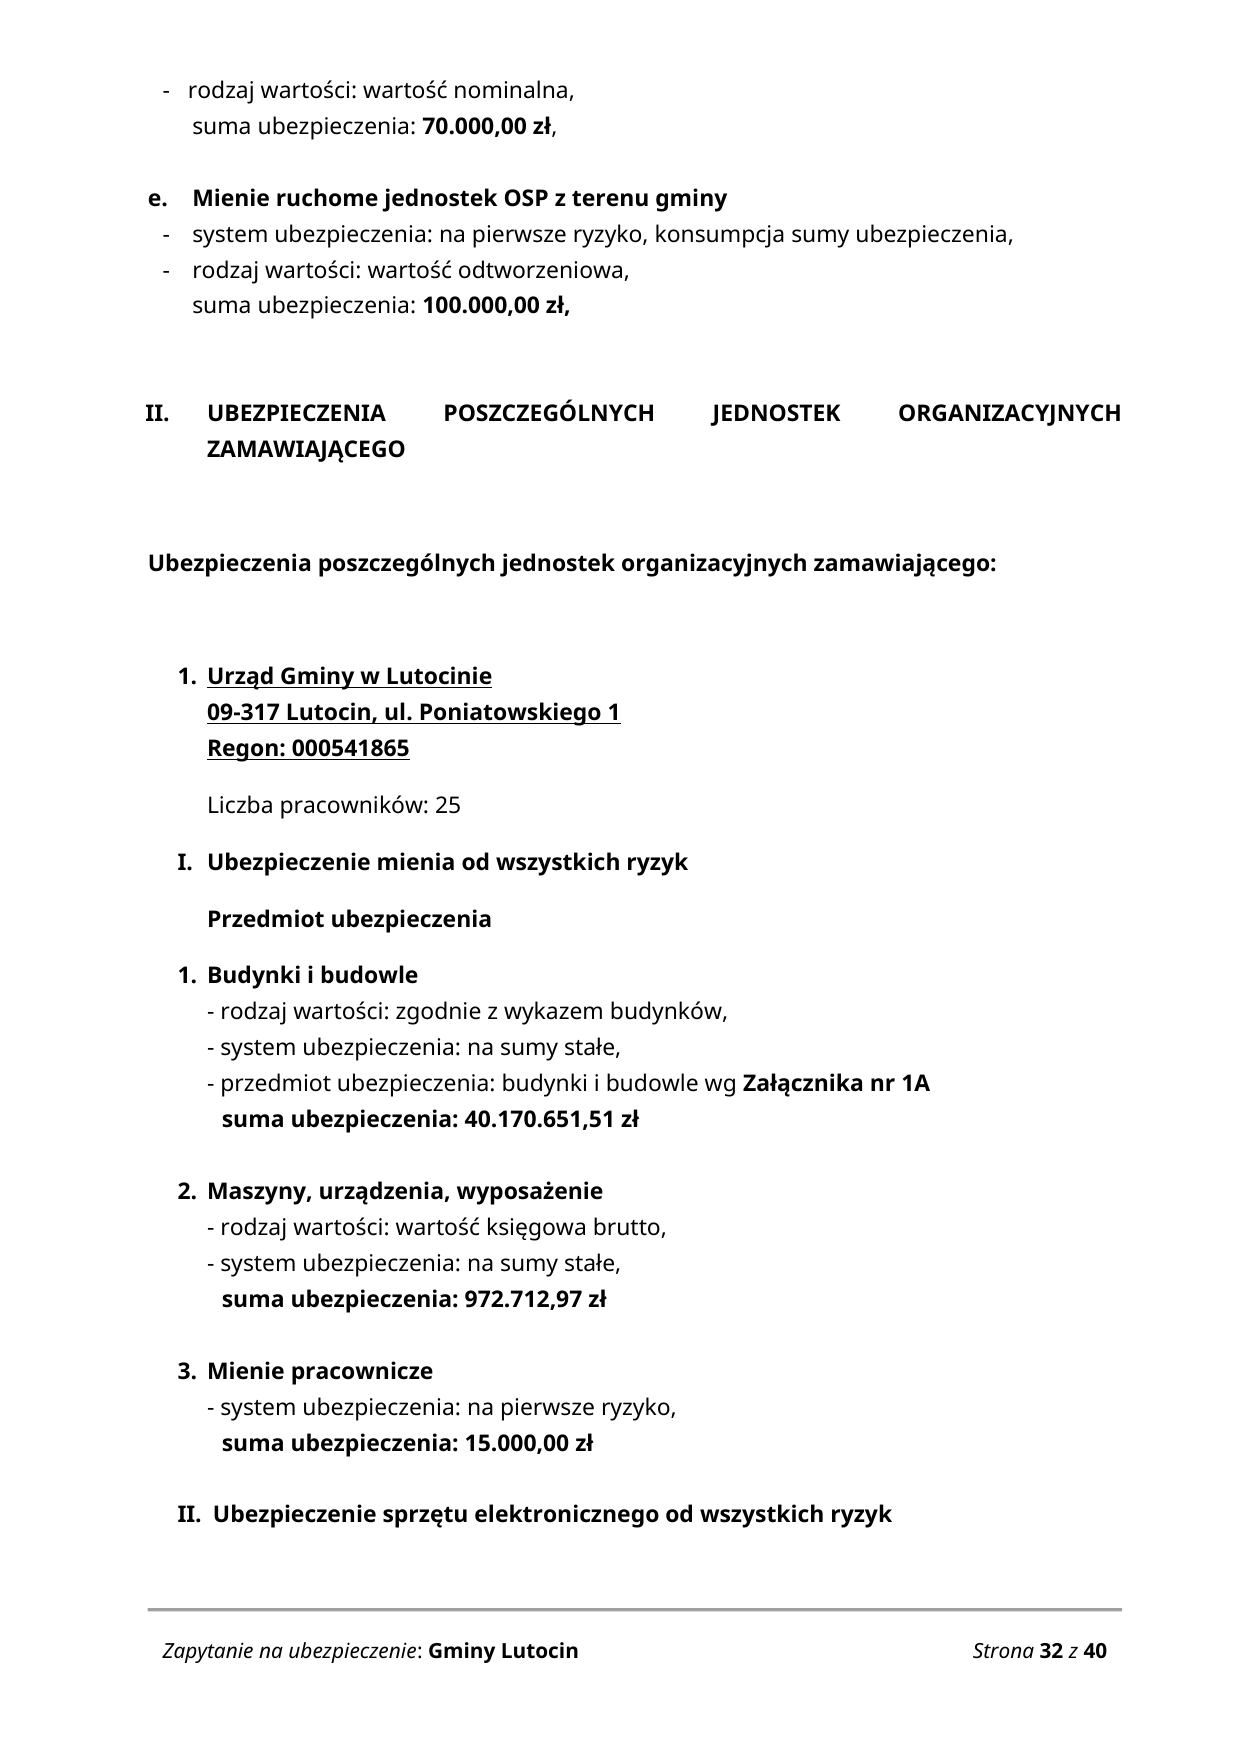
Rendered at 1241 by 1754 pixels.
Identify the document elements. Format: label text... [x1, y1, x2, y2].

text suma ubezpieczenia: 15.000,00 zł [222, 1426, 1122, 1458]
list Urząd Gminy w Lutocinie [177, 660, 1122, 692]
list suma ubezpieczenia: 100.000,00 zł, [162, 289, 1122, 321]
text - system ubezpieczenia: na pierwsze ryzyko, [207, 1391, 1122, 1422]
list Mienie pracownicze [177, 1354, 1122, 1386]
list Ubezpieczenie mienia od wszystkich ryzyk [177, 846, 1122, 877]
text Ubezpieczenia poszczególnych jednostek organizacyjnych zamawiającego: [148, 547, 1122, 578]
text Liczba pracowników: 25 [207, 789, 1122, 820]
list 09-317 Lutocin, ul. Poniatowskiego 1 [207, 696, 1122, 727]
list - rodzaj wartości: wartość nominalna, [162, 74, 1122, 105]
text - rodzaj wartości: zgodnie z wykazem budynków, [207, 995, 1122, 1026]
text suma ubezpieczenia: 972.712,97 zł [222, 1283, 1122, 1314]
text - rodzaj wartości: wartość księgowa brutto, [207, 1211, 1122, 1242]
list UBEZPIECZENIA POSZCZEGÓLNYCH JEDNOSTEK ORGANIZACYJNYCH ZAMAWIAJĄCEGO [169, 397, 1122, 464]
list Ubezpieczenie sprzętu elektronicznego od wszystkich ryzyk [177, 1498, 1122, 1529]
list - rodzaj wartości: wartość odtworzeniowa, [162, 253, 1122, 285]
text Przedmiot ubezpieczenia [207, 902, 1122, 934]
text suma ubezpieczenia: 40.170.651,51 zł [222, 1103, 1122, 1134]
text - system ubezpieczenia: na sumy stałe, [207, 1247, 1122, 1278]
text - system ubezpieczenia: na sumy stałe, [207, 1031, 1122, 1062]
list Maszyny, urządzenia, wyposażenie [177, 1175, 1122, 1206]
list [162, 218, 1122, 249]
list Mienie ruchome jednostek OSP z terenu gminy [148, 182, 1122, 213]
text - przedmiot ubezpieczenia: budynki i budowle wg Załącznika nr 1A [207, 1067, 1122, 1098]
list suma ubezpieczenia: 70.000,00 zł, [192, 110, 1122, 141]
list Budynki i budowle [177, 959, 1122, 991]
list Regon: 000541865 [207, 732, 1122, 763]
